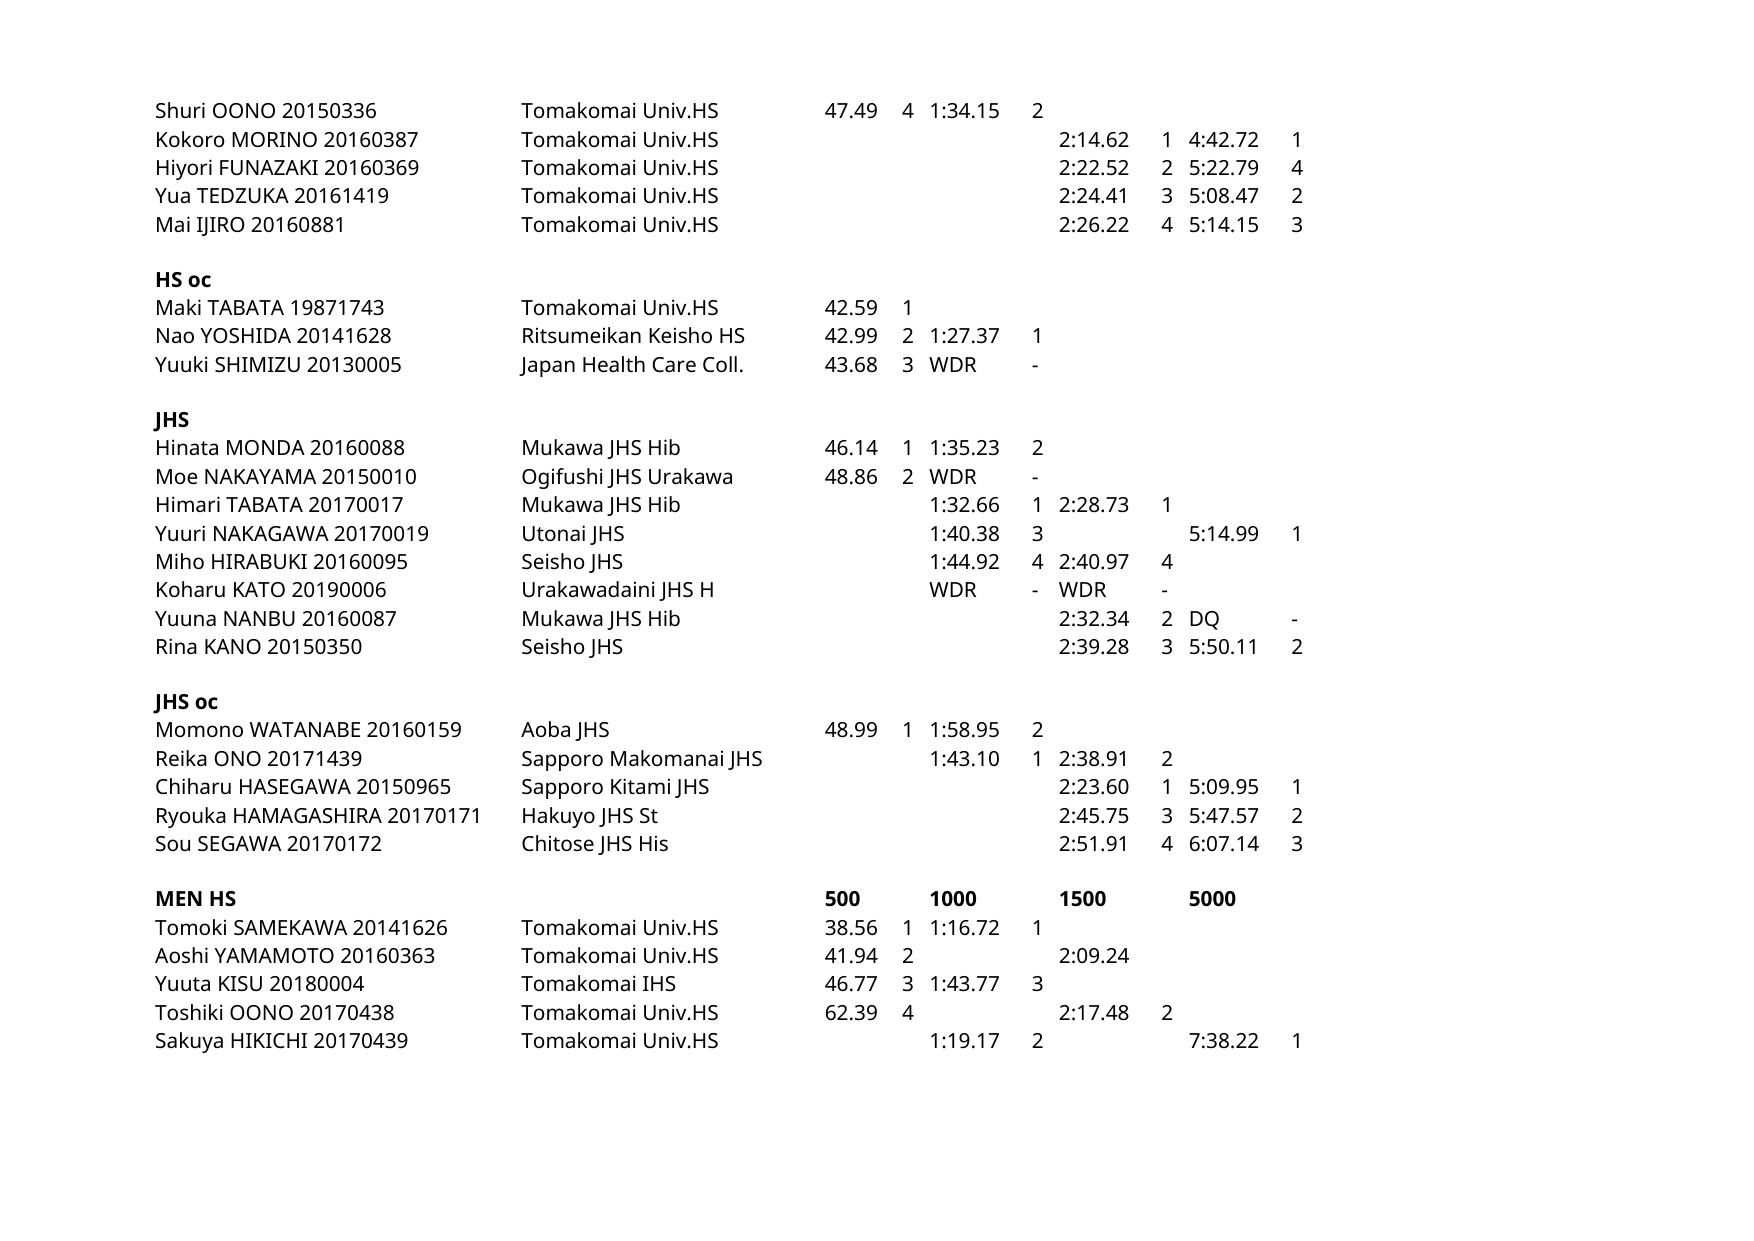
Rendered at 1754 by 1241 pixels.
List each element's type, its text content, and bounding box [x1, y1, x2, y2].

text Nao YOSHIDA 20141628 Ritsumeikan Keisho HS 42.99 2 1:27.37 1 [155, 322, 1606, 350]
text Koharu KATO 20190006 Urakawadaini JHS H WDR - WDR - [155, 576, 1606, 604]
text Sakuya HIKICHI 20170439 Tomakomai Univ.HS 1:19.17 2 7:38.22 1 [155, 1026, 1606, 1055]
text Toshiki OONO 20170438 Tomakomai Univ.HS 62.39 4 2:17.48 2 [155, 998, 1606, 1026]
text Aoshi YAMAMOTO 20160363 Tomakomai Univ.HS 41.94 2 2:09.24 [155, 941, 1606, 969]
text Yua TEDZUKA 20161419 Tomakomai Univ.HS 2:24.41 3 5:08.47 2 [155, 182, 1606, 210]
text Chiharu HASEGAWA 20150965 Sapporo Kitami JHS 2:23.60 1 5:09.95 1 [155, 772, 1606, 801]
text Reika ONO 20171439 Sapporo Makomanai JHS 1:43.10 1 2:38.91 2 [155, 744, 1606, 772]
text JHS [155, 405, 1606, 433]
text Sou SEGAWA 20170172 Chitose JHS His 2:51.91 4 6:07.14 3 [155, 829, 1606, 858]
text Yuuri NAKAGAWA 20170019 Utonai JHS 1:40.38 3 5:14.99 1 [155, 519, 1606, 547]
text Maki TABATA 19871743 Tomakomai Univ.HS 42.59 1 [155, 293, 1606, 322]
text Shuri OONO 20150336 Tomakomai Univ.HS 47.49 4 1:34.15 2 [155, 96, 1606, 125]
text JHS oc [155, 687, 1606, 716]
text MEN HS 500 1000 1500 5000 [155, 884, 1606, 913]
text Hiyori FUNAZAKI 20160369 Tomakomai Univ.HS 2:22.52 2 5:22.79 4 [155, 153, 1606, 182]
text Kokoro MORINO 20160387 Tomakomai Univ.HS 2:14.62 1 4:42.72 1 [155, 125, 1606, 153]
text Yuuta KISU 20180004 Tomakomai IHS 46.77 3 1:43.77 3 [155, 969, 1606, 998]
text Yuuna NANBU 20160087 Mukawa JHS Hib 2:32.34 2 DQ - [155, 604, 1606, 632]
text Ryouka HAMAGASHIRA 20170171 Hakuyo JHS St 2:45.75 3 5:47.57 2 [155, 801, 1606, 829]
text Mai IJIRO 20160881 Tomakomai Univ.HS 2:26.22 4 5:14.15 3 [155, 210, 1606, 238]
text Yuuki SHIMIZU 20130005 Japan Health Care Coll. 43.68 3 WDR - [155, 350, 1606, 378]
text Rina KANO 20150350 Seisho JHS 2:39.28 3 5:50.11 2 [155, 632, 1606, 661]
text Momono WATANABE 20160159 Aoba JHS 48.99 1 1:58.95 2 [155, 716, 1606, 744]
text Miho HIRABUKI 20160095 Seisho JHS 1:44.92 4 2:40.97 4 [155, 547, 1606, 576]
text Moe NAKAYAMA 20150010 Ogifushi JHS Urakawa 48.86 2 WDR - [155, 462, 1606, 490]
text HS oc [155, 265, 1606, 293]
text Tomoki SAMEKAWA 20141626 Tomakomai Univ.HS 38.56 1 1:16.72 1 [155, 913, 1606, 941]
text Hinata MONDA 20160088 Mukawa JHS Hib 46.14 1 1:35.23 2 [155, 433, 1606, 462]
text Himari TABATA 20170017 Mukawa JHS Hib 1:32.66 1 2:28.73 1 [155, 490, 1606, 519]
